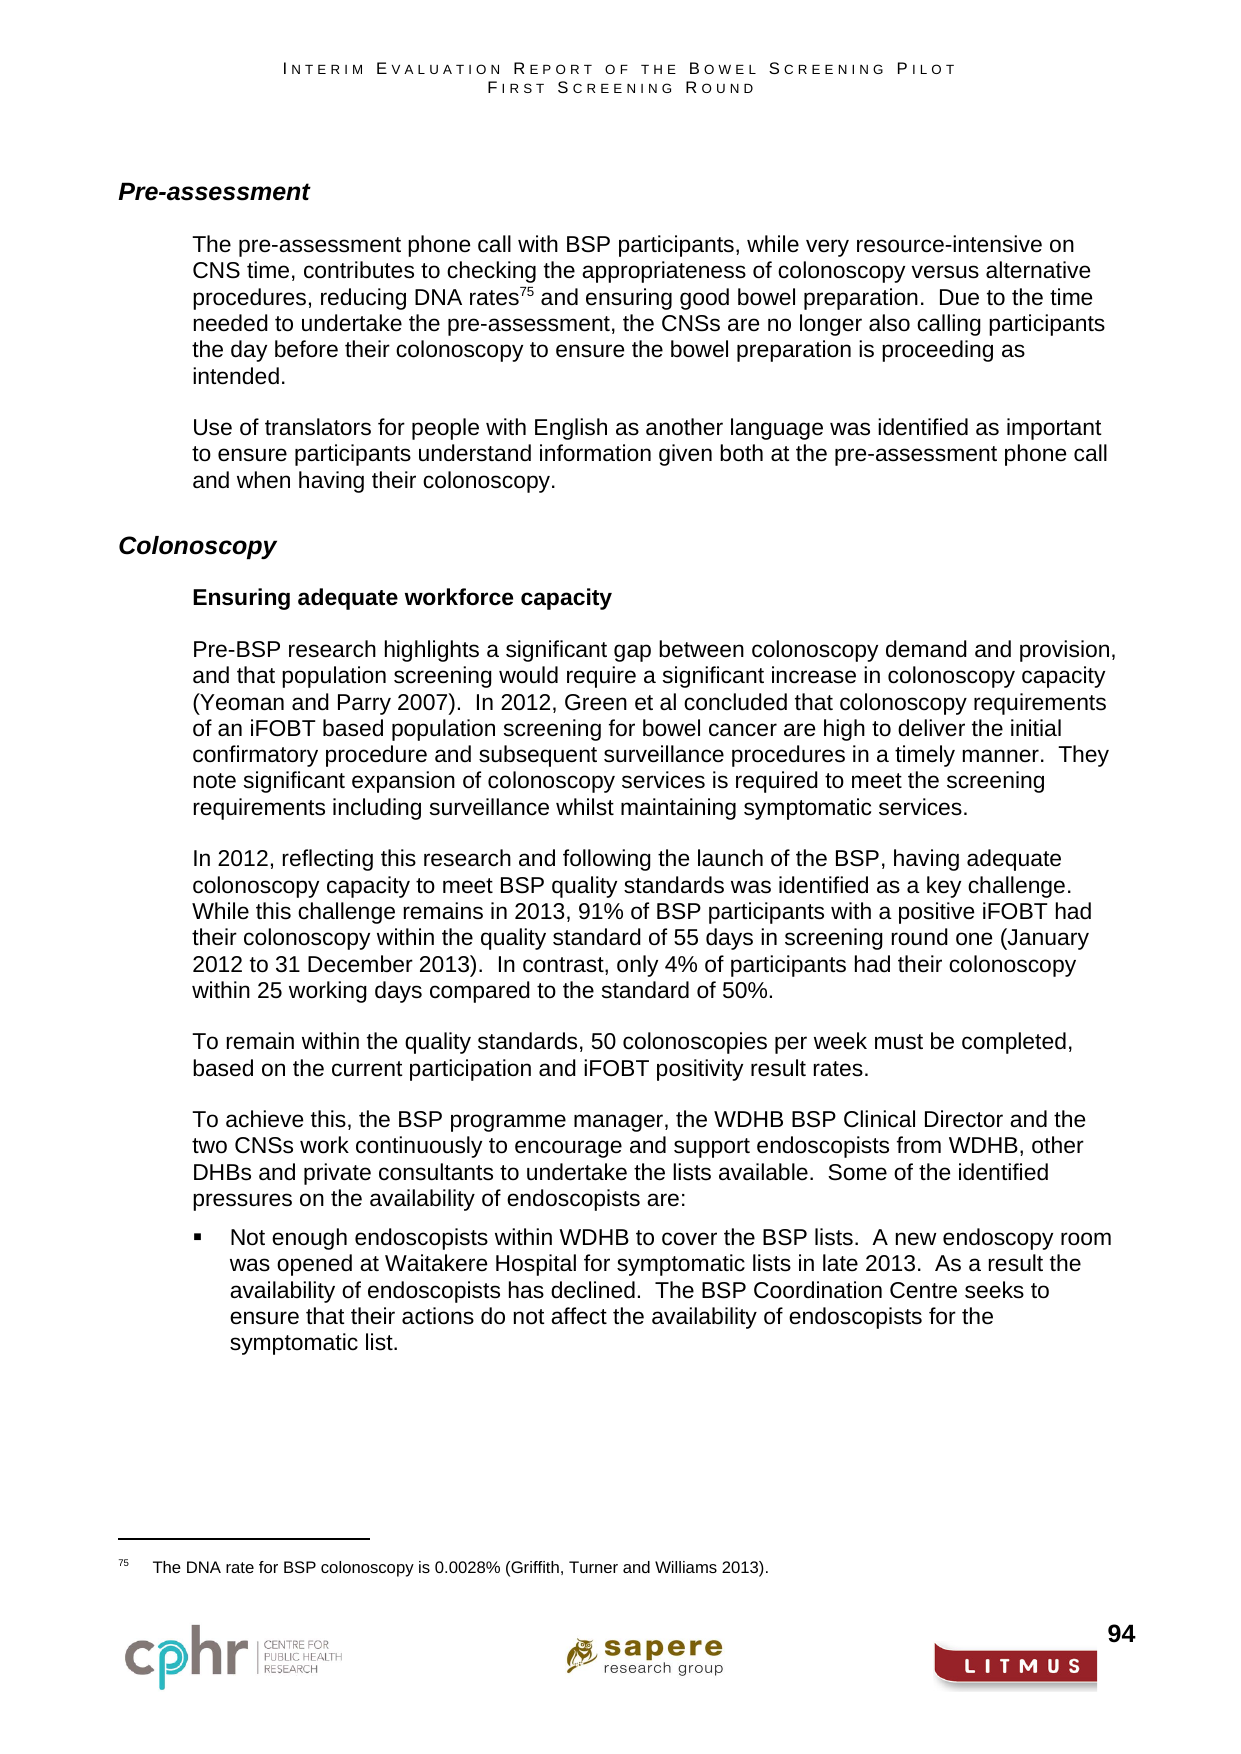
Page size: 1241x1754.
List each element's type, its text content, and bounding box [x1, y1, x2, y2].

list Not enough endoscopists within WDHB to cover the BSP lists. A new endoscopy room was opened at Waitakere Hospital for symptomatic lists in late 2013. As a result the availability of endoscopists has declined. The BSP Coordination Centre seeks to ensure that their actions do not affect the availability of endoscopists for the symptomatic list. [192, 1224, 1122, 1356]
text Use of translators for people with English as another language was identified as important to ensure participants understand information given both at the pre-assessment phone call and when having their colonoscopy. [192, 414, 1122, 493]
text Pre-BSP research highlights a significant gap between colonoscopy demand and provision, and that population screening would require a significant increase in colonoscopy capacity (Yeoman and Parry 2007). In 2012, Green et al concluded that colonoscopy requirements of an iFOBT based population screening for bowel cancer are high to deliver the initial confirmatory procedure and subsequent surveillance procedures in a timely manner. They note significant expansion of colonoscopy services is required to meet the screening requirements including surveillance whilst maintaining symptomatic services. [192, 636, 1122, 820]
text To achieve this, the BSP programme manager, the WDHB BSP Clinical Director and the two CNSs work continuously to encourage and support endoscopists from WDHB, other DHBs and private consultants to undertake the lists available. Some of the identified pressures on the availability of endoscopists are: [192, 1106, 1122, 1211]
subtitle Colonoscopy [118, 531, 1122, 559]
text Ensuring adequate workforce capacity [192, 584, 1122, 611]
text The pre-assessment phone call with BSP participants, while very resource-intensive on CNS time, contributes to checking the appropriateness of colonoscopy versus alternative procedures, reducing DNA rates and ensuring good bowel preparation. Due to the time needed to undertake the pre-assessment, the CNSs are no longer also calling participants the day before their colonoscopy to ensure the bowel preparation is proceeding as intended. [192, 231, 1122, 389]
picture [550, 1622, 740, 1692]
subtitle Pre-assessment [118, 177, 1122, 206]
picture [933, 1641, 1098, 1692]
picture [118, 1618, 357, 1692]
text In 2012, reflecting this research and following the launch of the BSP, having adequate colonoscopy capacity to meet BSP quality standards was identified as a key challenge. While this challenge remains in 2013, 91% of BSP participants with a positive iFOBT had their colonoscopy within the quality standard of 55 days in screening round one (January 2012 to 31 December 2013). In contrast, only 4% of participants had their colonoscopy within 25 working days compared to the standard of 50%. [192, 845, 1122, 1003]
text To remain within the quality standards, 50 colonoscopies per week must be completed, based on the current participation and iFOBT positivity result rates. [192, 1028, 1122, 1081]
